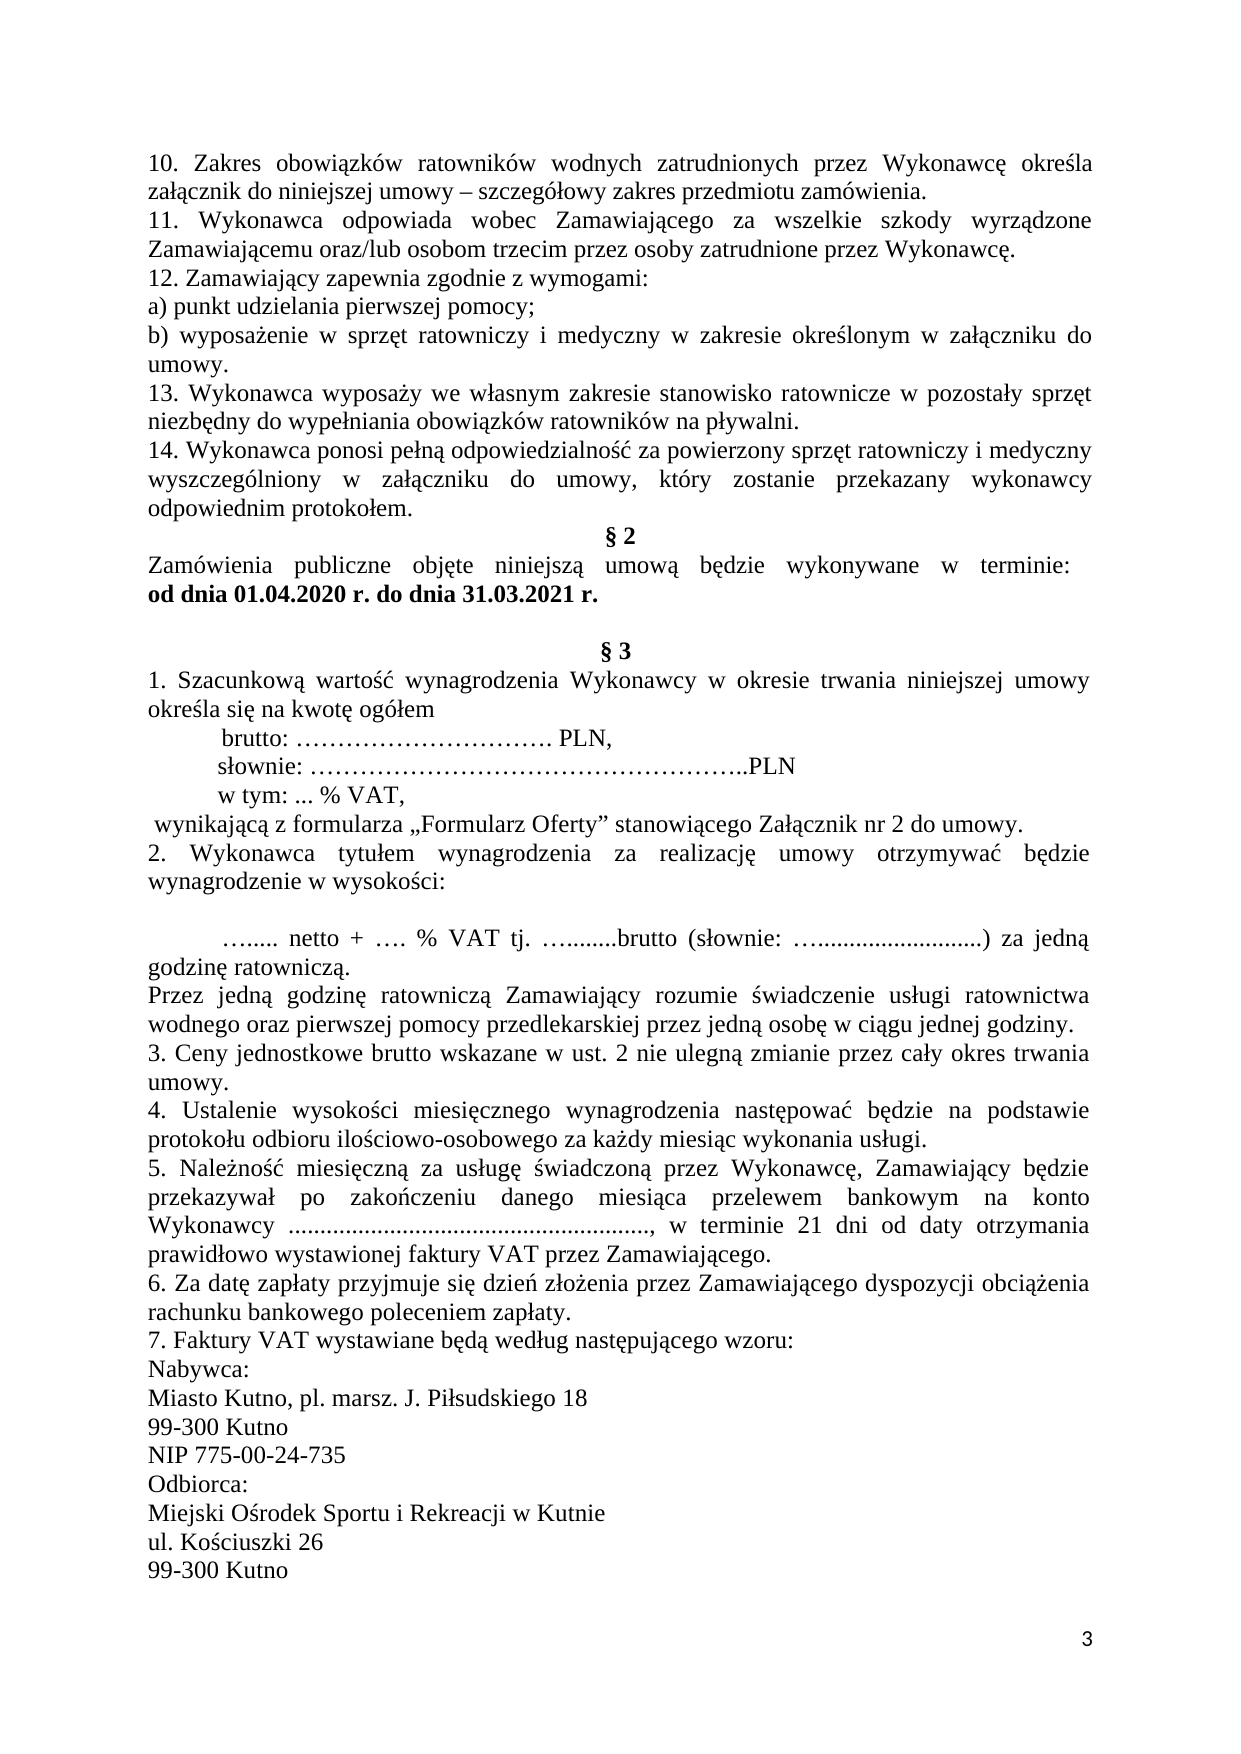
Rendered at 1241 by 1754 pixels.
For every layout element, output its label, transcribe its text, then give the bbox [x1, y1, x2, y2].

text …..... netto + …. % VAT tj. …........brutto (słownie: …..........................) za jedną godzinę ratowniczą. [148, 923, 1091, 981]
text NIP 775-00-24-735 [148, 1441, 1091, 1469]
text brutto: …………………………. PLN, [148, 723, 1091, 751]
text Przez jedną godzinę ratowniczą Zamawiający rozumie świadczenie usługi ratownictwa wodnego oraz pierwszej pomocy przedlekarskiej przez jedną osobę w ciągu jednej godziny. [148, 981, 1091, 1038]
text § 3 [148, 636, 1084, 665]
text Nabywca: [148, 1354, 1091, 1383]
text 10. Zakres obowiązków ratowników wodnych zatrudnionych przez Wykonawcę określa załącznik do niniejszej umowy – szczegółowy zakres przedmiotu zamówienia. [148, 148, 1093, 205]
text 11. Wykonawca odpowiada wobec Zamawiającego za wszelkie szkody wyrządzone Zamawiającemu oraz/lub osobom trzecim przez osoby zatrudnione przez Wykonawcę. [148, 205, 1093, 263]
text 13. Wykonawca wyposaży we własnym zakresie stanowisko ratownicze w pozostały sprzęt niezbędny do wypełniania obowiązków ratowników na pływalni. [148, 378, 1093, 435]
text 5. Należność miesięczną za usługę świadczoną przez Wykonawcę, Zamawiający będzie przekazywał po zakończeniu danego miesiąca przelewem bankowym na konto Wykonawcy ........................................................., w terminie 21 dni od daty otrzymania prawidłowo wystawionej faktury VAT przez Zamawiającego. [148, 1153, 1091, 1268]
text Odbiorca: [148, 1469, 1091, 1498]
text a) punkt udzielania pierwszej pomocy; [148, 291, 1093, 320]
text ul. Kościuszki 26 [148, 1527, 1091, 1556]
text Miejski Ośrodek Sportu i Rekreacji w Kutnie [148, 1498, 1091, 1527]
text 99-300 Kutno [148, 1412, 1091, 1441]
text Zamówienia publiczne objęte niniejszą umową będzie wykonywane w terminie: od dnia 01.04.2020 r. do dnia 31.03.2021 r. [148, 550, 1093, 608]
text 2. Wykonawca tytułem wynagrodzenia za realizację umowy otrzymywać będzie wynagrodzenie w wysokości: [148, 838, 1091, 895]
text § 2 [148, 521, 1093, 550]
text w tym: ... % VAT, [148, 780, 1091, 809]
text Miasto Kutno, pl. marsz. J. Piłsudskiego 18 [148, 1383, 1091, 1412]
text 1. Szacunkową wartość wynagrodzenia Wykonawcy w okresie trwania niniejszej umowy określa się na kwotę ogółem [148, 665, 1091, 723]
text b) wyposażenie w sprzęt ratowniczy i medyczny w zakresie określonym w załączniku do umowy. [148, 320, 1093, 378]
text 6. Za datę zapłaty przyjmuje się dzień złożenia przez Zamawiającego dyspozycji obciążenia rachunku bankowego poleceniem zapłaty. [148, 1268, 1091, 1326]
text wynikającą z formularza „Formularz Oferty” stanowiącego Załącznik nr 2 do umowy. [148, 809, 1091, 838]
text 3. Ceny jednostkowe brutto wskazane w ust. 2 nie ulegną zmianie przez cały okres trwania umowy. [148, 1038, 1091, 1096]
text 99-300 Kutno [148, 1556, 1091, 1584]
text 12. Zamawiający zapewnia zgodnie z wymogami: [148, 263, 1093, 291]
text słownie: ……………………………………………..PLN [148, 751, 1091, 780]
text 7. Faktury VAT wystawiane będą według następującego wzoru: [148, 1326, 1091, 1354]
text 4. Ustalenie wysokości miesięcznego wynagrodzenia następować będzie na podstawie protokołu odbioru ilościowo-osobowego za każdy miesiąc wykonania usługi. [148, 1096, 1091, 1153]
text 14. Wykonawca ponosi pełną odpowiedzialność za powierzony sprzęt ratowniczy i medyczny wyszczególniony w załączniku do umowy, który zostanie przekazany wykonawcy odpowiednim protokołem. [148, 435, 1093, 521]
